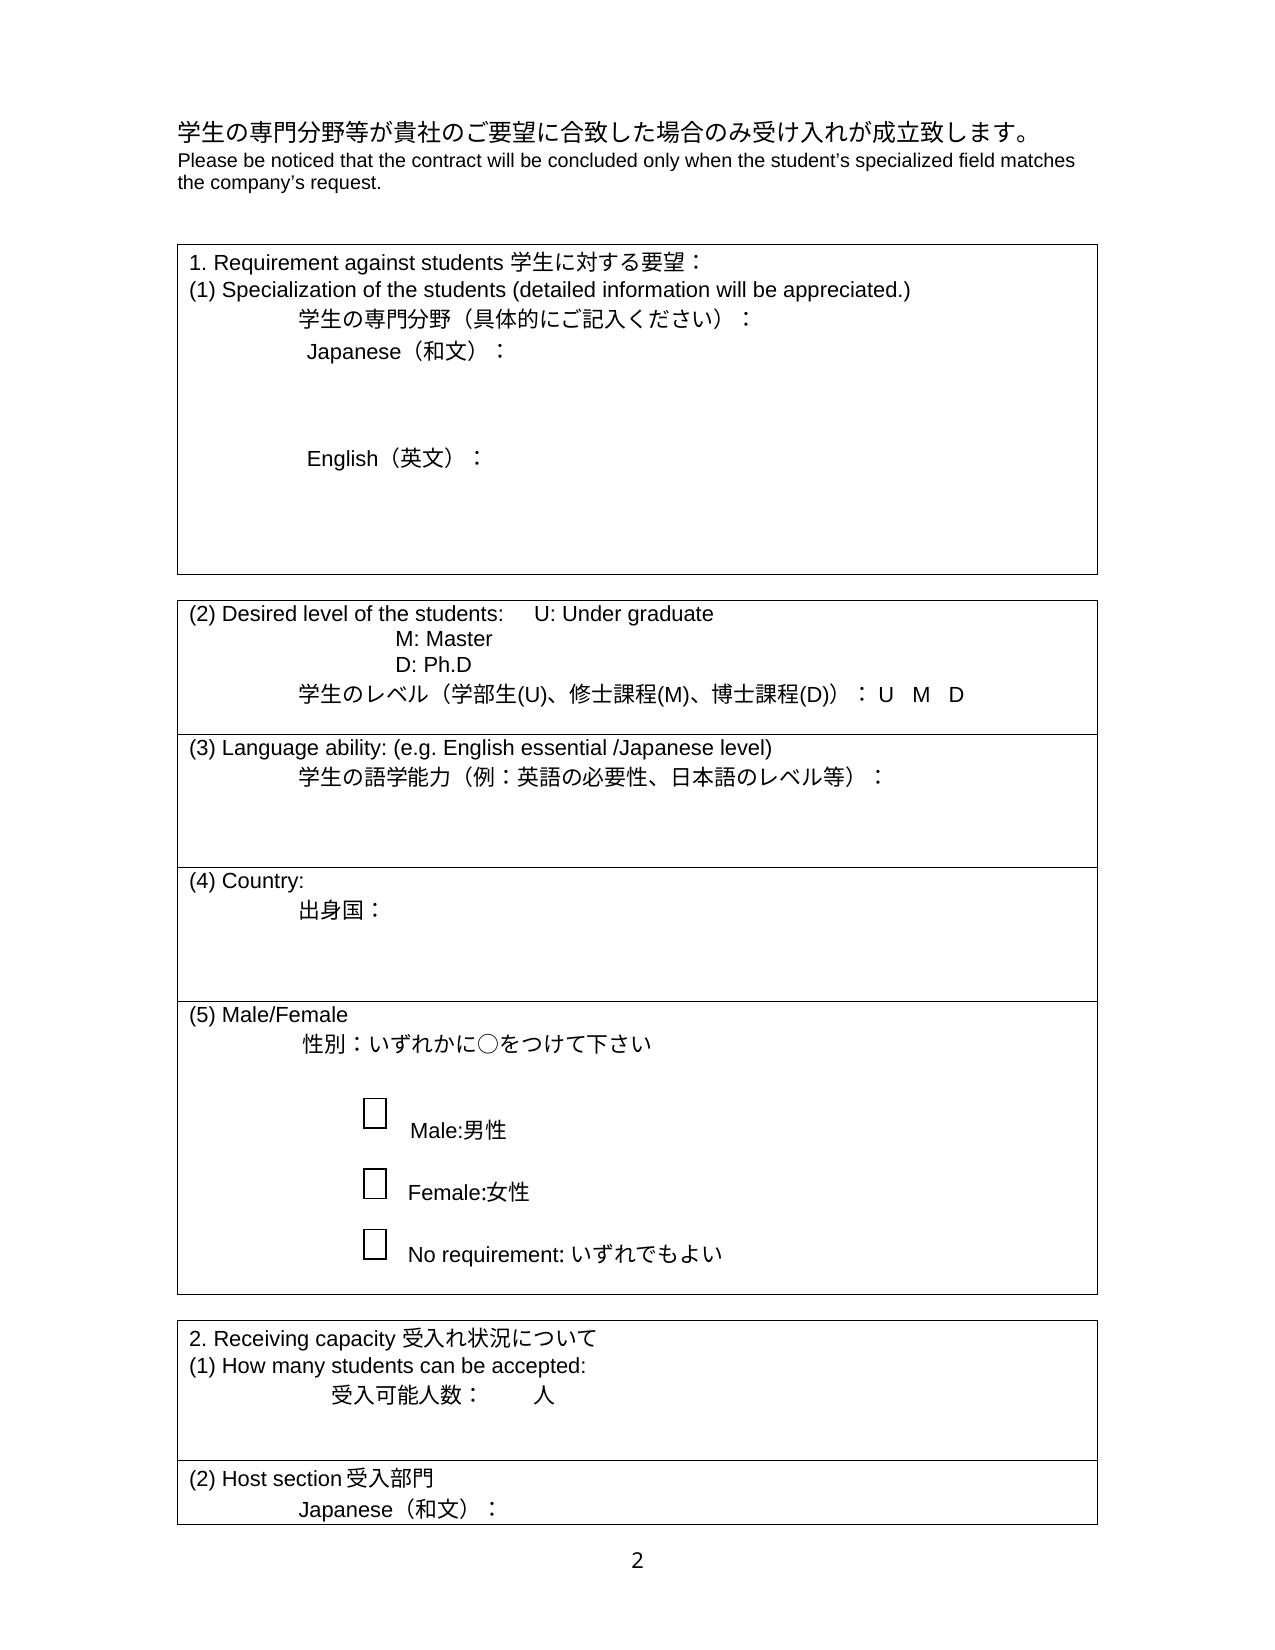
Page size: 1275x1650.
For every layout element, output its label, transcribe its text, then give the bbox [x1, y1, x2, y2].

table_cell (4) Country: 出身国： [178, 868, 1097, 1001]
text Please be noticed that the contract will be concluded only when the student’s specialized field matches the company’s request. [177, 148, 1098, 194]
table_cell (3) Language ability: (e.g. English essential /Japanese level) 学生の語学能力（例：英語の必要性、日本語のレベル等）： [178, 735, 1097, 867]
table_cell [178, 1461, 1097, 1524]
table_header 1. Requirement against students 学生に対する要望： (1) Specialization of the students (detailed information will be appreciated.) 学生の専門分野（具体的にご記入ください）： Japanese（和文）： English（英文）： [178, 245, 1097, 574]
text 学生の専門分野等が貴社のご要望に合致した場合のみ受け入れが成立致します。 [177, 114, 1098, 148]
table_cell (5) Male/Female 性別：いずれかに○をつけて下さい Male:男性 Female:女性 No requirement: いずれでもよい [178, 1002, 1097, 1293]
table_header 2. Receiving capacity 受入れ状況について (1) How many students can be accepted: 受入可能人数： 人 [178, 1321, 1097, 1460]
table_header (2) Desired level of the students: U: Under graduate M: Master D: Ph.D 学生のレベル（学部生(U)、修士課程(M)、博士課程(D)）： U M D [178, 601, 1097, 733]
